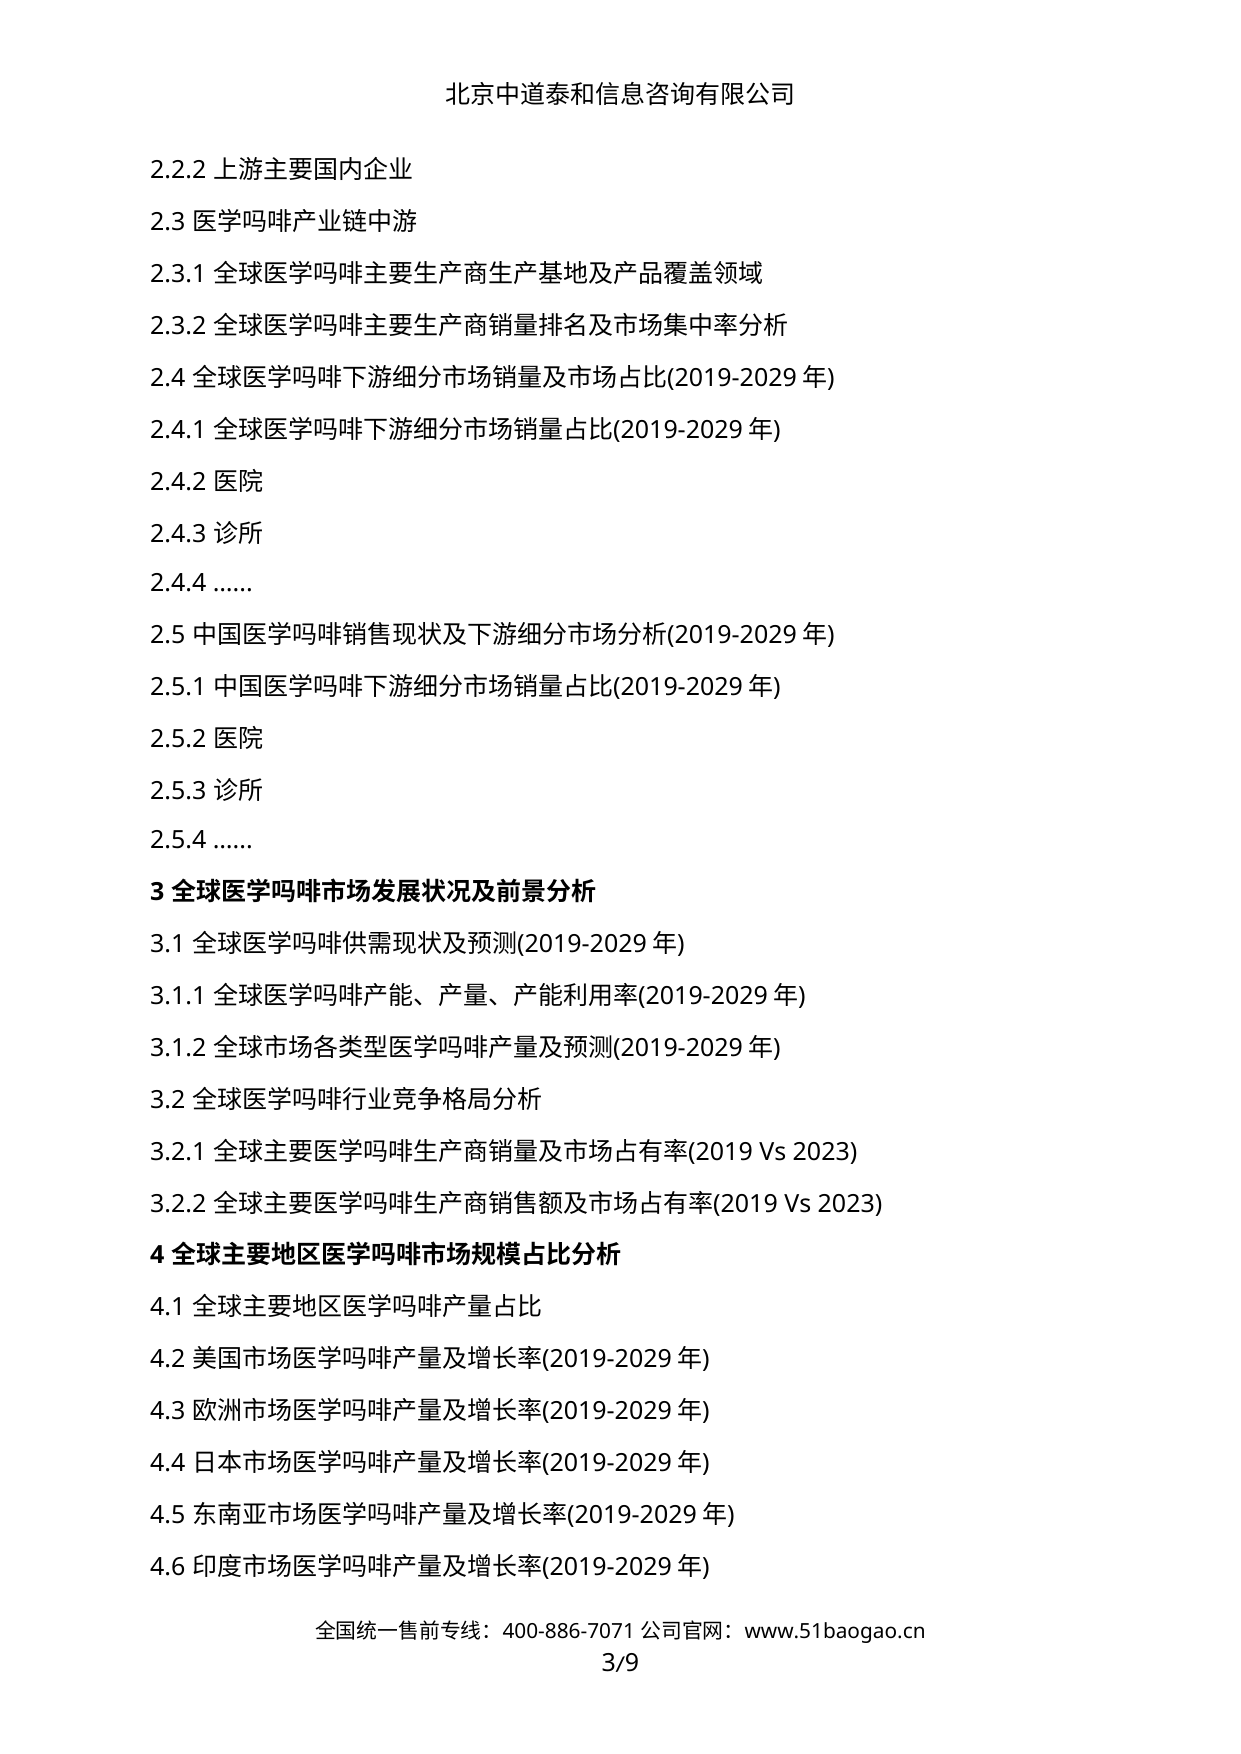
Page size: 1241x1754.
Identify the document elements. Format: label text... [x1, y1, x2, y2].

text 2.4 全球医学吗啡下游细分市场销量及市场占比(2019-2029年) [150, 357, 1090, 394]
text 2.2.2 上游主要国内企业 [150, 150, 1090, 186]
text 3.1 全球医学吗啡供需现状及预测(2019-2029年) [150, 924, 1090, 960]
text 4.2 美国市场医学吗啡产量及增长率(2019-2029年) [150, 1339, 1090, 1375]
text 3.1.2 全球市场各类型医学吗啡产量及预测(2019-2029年) [150, 1027, 1090, 1064]
text 4.3 欧洲市场医学吗啡产量及增长率(2019-2029年) [150, 1391, 1090, 1427]
text 2.4.3 诊所 [150, 513, 1090, 549]
text 4.5 东南亚市场医学吗啡产量及增长率(2019-2029年) [150, 1494, 1090, 1531]
text 2.5.3 诊所 [150, 770, 1090, 807]
text 2.5.1 中国医学吗啡下游细分市场销量占比(2019-2029年) [150, 667, 1090, 703]
text 3 全球医学吗啡市场发展状况及前景分析 [150, 872, 1090, 908]
text 2.3.2 全球医学吗啡主要生产商销量排名及市场集中率分析 [150, 306, 1090, 342]
text 4.6 印度市场医学吗啡产量及增长率(2019-2029年) [150, 1546, 1090, 1582]
text 2.3.1 全球医学吗啡主要生产商生产基地及产品覆盖领域 [150, 254, 1090, 290]
text 4 全球主要地区医学吗啡市场规模占比分析 [150, 1235, 1090, 1271]
text 2.4.4 …... [150, 565, 1090, 599]
text 2.5.4 …... [150, 822, 1090, 856]
text 2.4.2 医院 [150, 461, 1090, 497]
text 2.4.1 全球医学吗啡下游细分市场销量占比(2019-2029年) [150, 409, 1090, 446]
text 4.1 全球主要地区医学吗啡产量占比 [150, 1287, 1090, 1323]
text 3.1.1 全球医学吗啡产能、产量、产能利用率(2019-2029年) [150, 976, 1090, 1012]
text 4.4 日本市场医学吗啡产量及增长率(2019-2029年) [150, 1442, 1090, 1479]
text 3.2.1 全球主要医学吗啡生产商销量及市场占有率(2019 Vs 2023) [150, 1131, 1090, 1167]
text 3.2 全球医学吗啡行业竞争格局分析 [150, 1079, 1090, 1116]
text 3.2.2 全球主要医学吗啡生产商销售额及市场占有率(2019 Vs 2023) [150, 1183, 1090, 1219]
text 2.5.2 医院 [150, 718, 1090, 755]
text 2.3 医学吗啡产业链中游 [150, 202, 1090, 238]
text 2.5 中国医学吗啡销售现状及下游细分市场分析(2019-2029年) [150, 615, 1090, 651]
